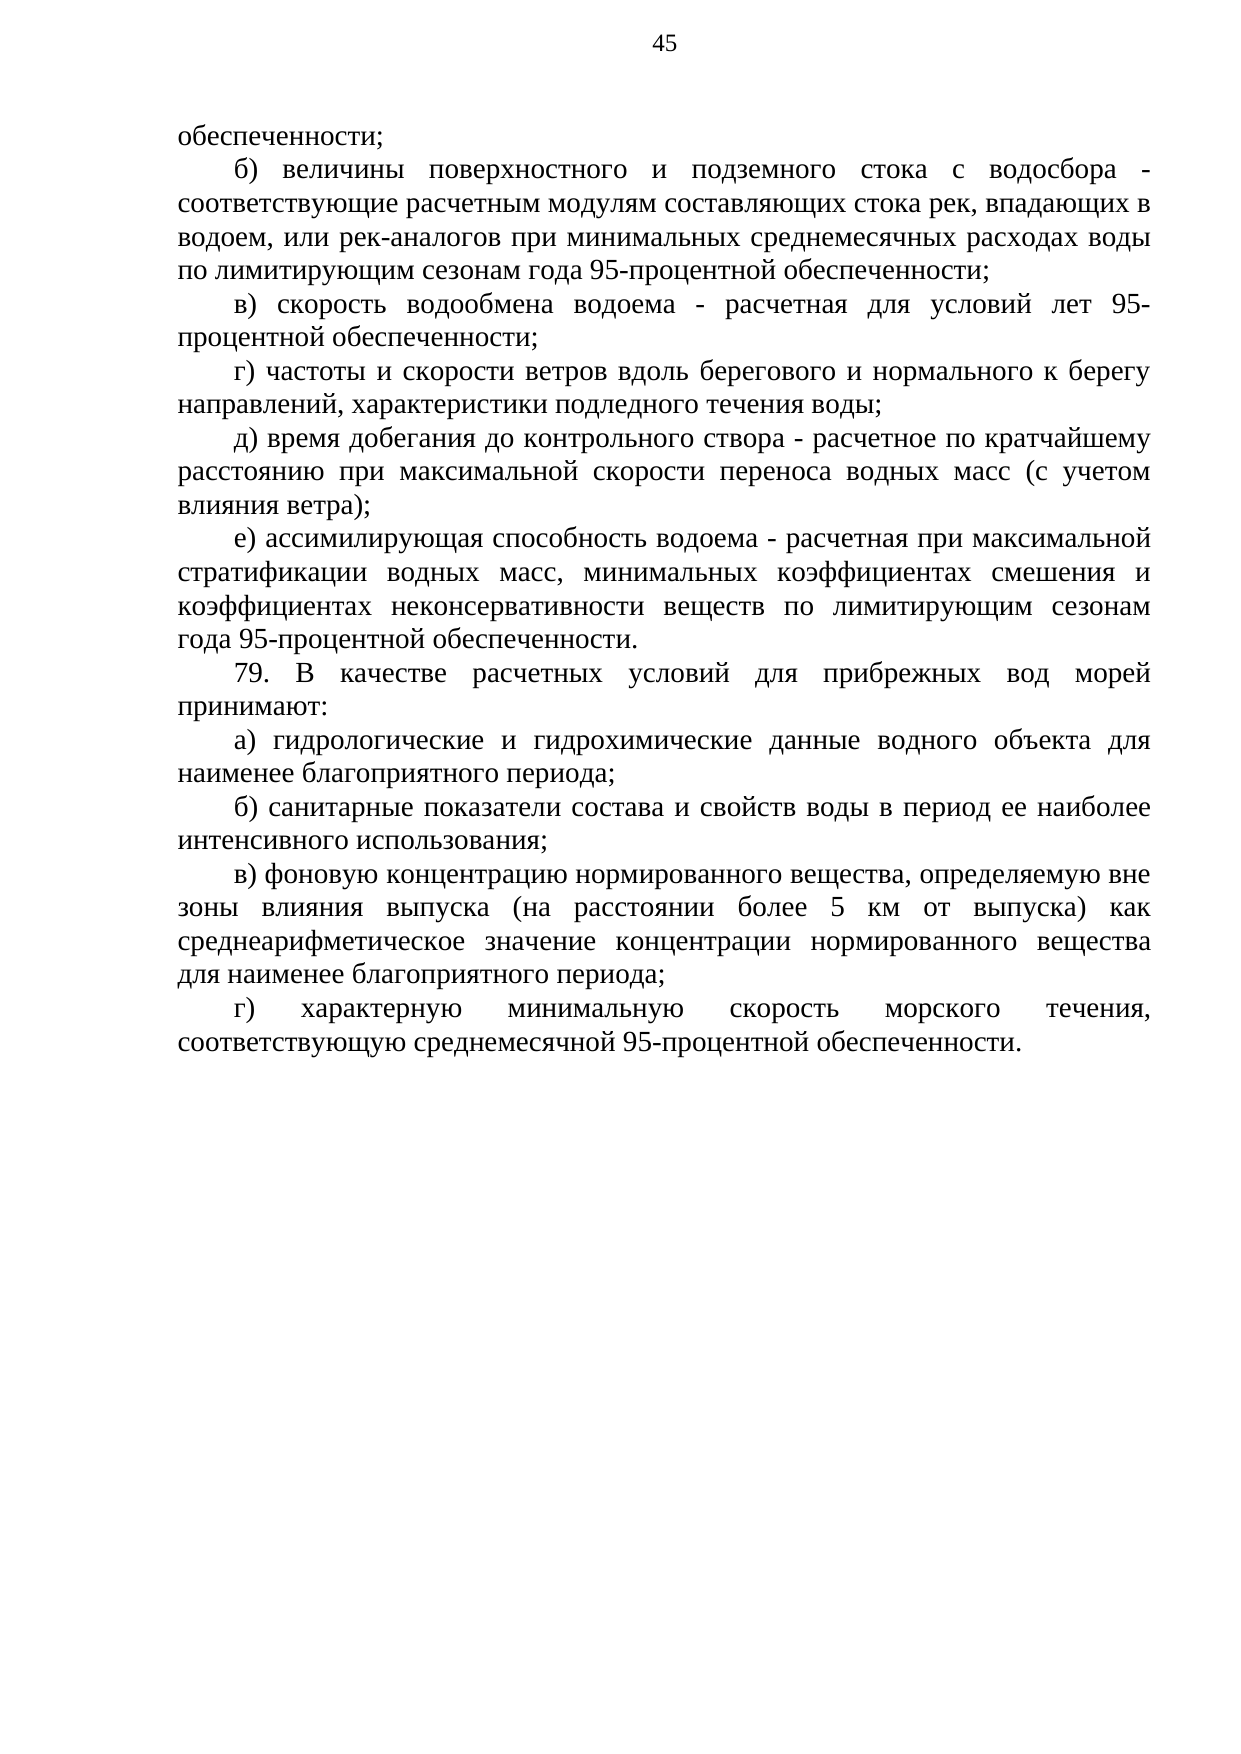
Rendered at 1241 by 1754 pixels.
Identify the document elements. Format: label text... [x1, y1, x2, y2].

text е) ассимилирующая способность водоема - расчетная при максимальной стратификации водных масс, минимальных коэффициентах смешения и коэффициентах неконсервативности веществ по лимитирующим сезонам года 95-процентной обеспеченности. [177, 521, 1152, 655]
text б) санитарные показатели состава и свойств воды в период ее наиболее интенсивного использования; [177, 789, 1152, 856]
text г) частоты и скорости ветров вдоль берегового и нормального к берегу направлений, характеристики подледного течения воды; [177, 353, 1152, 420]
text д) время добегания до контрольного створа - расчетное по кратчайшему расстоянию при максимальной скорости переноса водных масс (с учетом влияния ветра); [177, 420, 1152, 521]
text в) скорость водообмена водоема - расчетная для условий лет 95-процентной обеспеченности; [177, 286, 1152, 353]
text в) фоновую концентрацию нормированного вещества, определяемую вне зоны влияния выпуска (на расстоянии более 5 км от выпуска) как среднеарифметическое значение концентрации нормированного вещества для наименее благоприятного периода; [177, 856, 1152, 990]
text 79. В качестве расчетных условий для прибрежных вод морей принимают: [177, 655, 1152, 722]
text б) величины поверхностного и подземного стока с водосбора - соответствующие расчетным модулям составляющих стока рек, впадающих в водоем, или рек-аналогов при минимальных среднемесячных расходах воды по лимитирующим сезонам года 95-процентной обеспеченности; [177, 152, 1152, 286]
text г) характерную минимальную скорость морского течения, соответствующую среднемесячной 95-процентной обеспеченности. [177, 990, 1152, 1057]
text а) гидрологические и гидрохимические данные водного объекта для наименее благоприятного периода; [177, 722, 1152, 789]
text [177, 118, 1152, 152]
